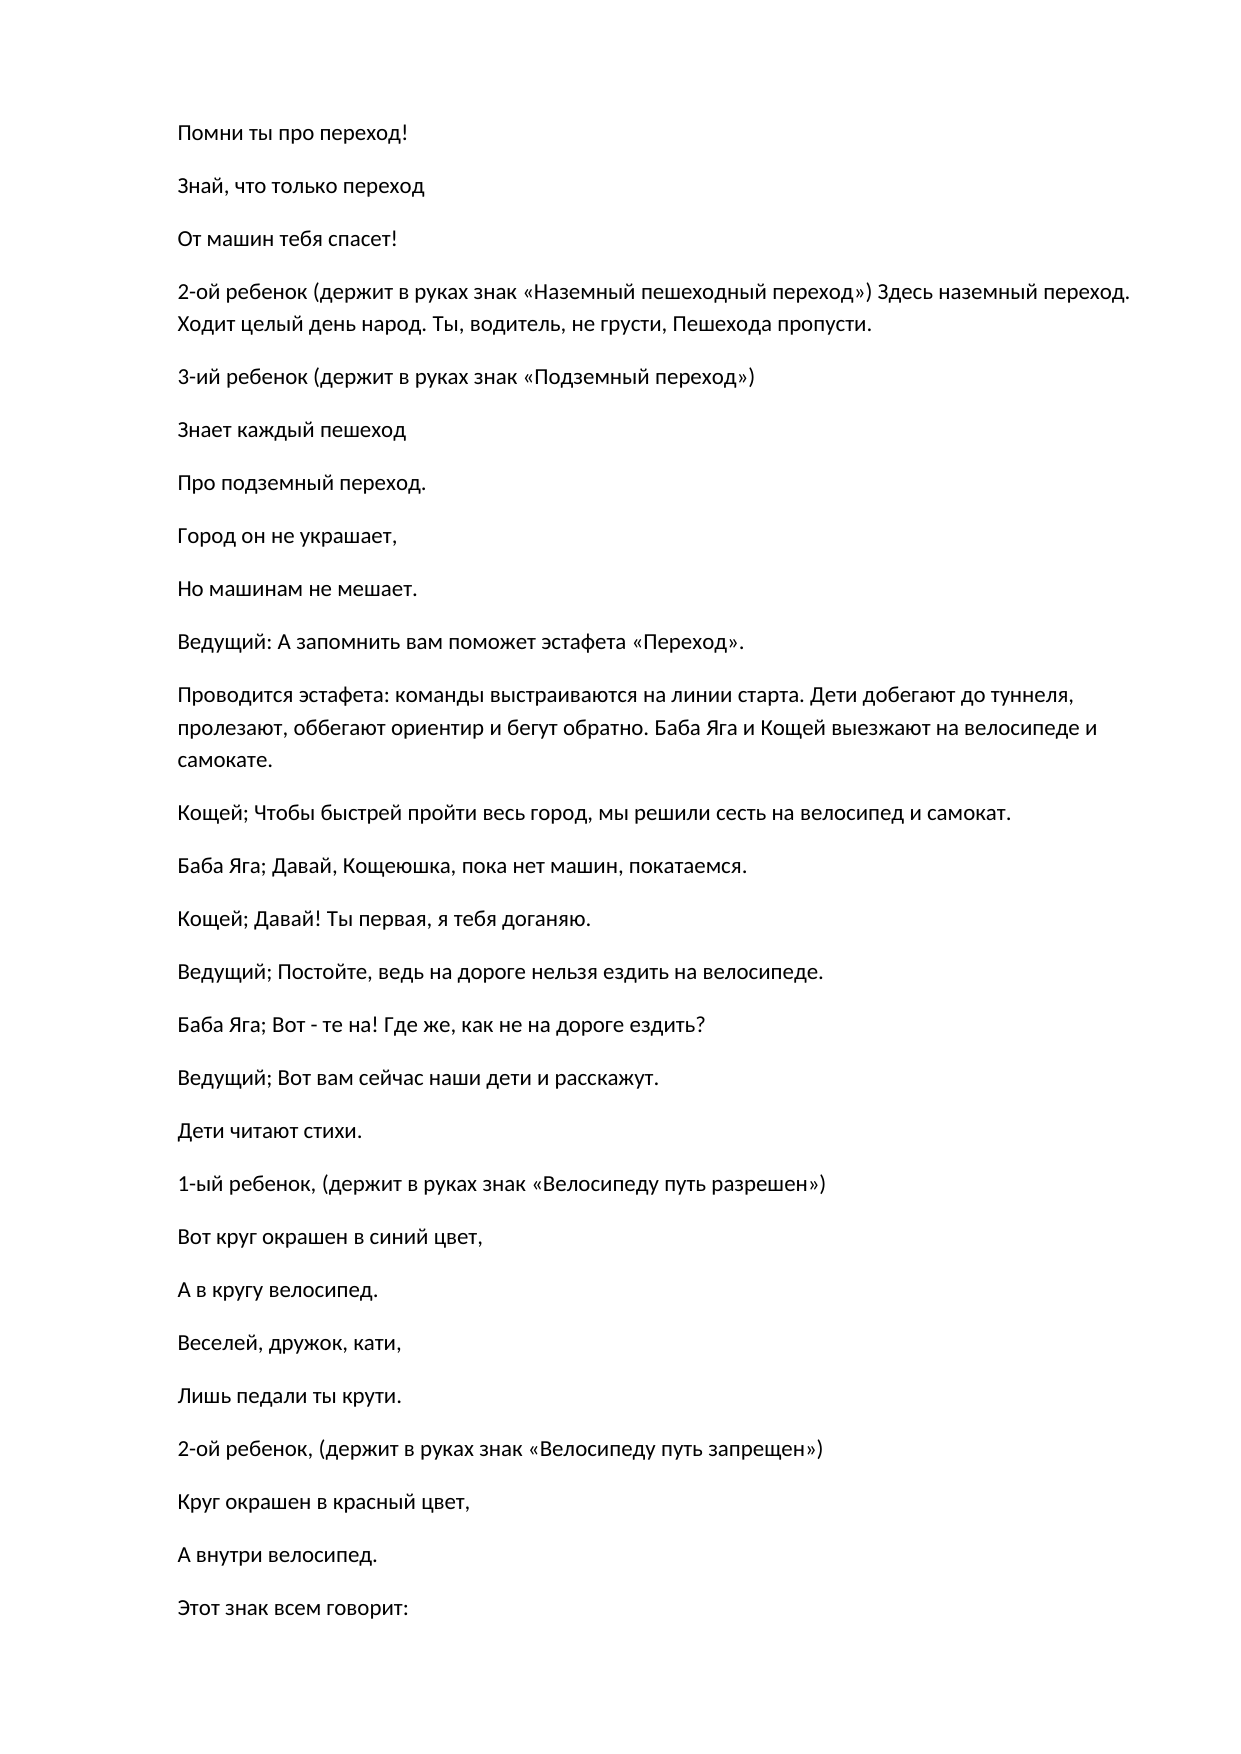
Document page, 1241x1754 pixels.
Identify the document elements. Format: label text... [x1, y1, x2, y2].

text Город он не украшает, [177, 521, 1152, 549]
text Ведущий; Постойте, ведь на дороге нельзя ездить на велосипеде. [177, 957, 1152, 985]
text 1-ый ребенок, (держит в руках знак «Велосипеду путь разрешен») [177, 1169, 1152, 1197]
text Дети читают стихи. [177, 1116, 1152, 1144]
text Этот знак всем говорит: [177, 1593, 1152, 1621]
text Круг окрашен в красный цвет, [177, 1487, 1152, 1515]
text Ведущий; Вот вам сейчас наши дети и расскажут. [177, 1063, 1152, 1091]
text Знает каждый пешеход [177, 415, 1152, 443]
text 2-ой ребенок, (держит в руках знак «Велосипеду путь запрещен») [177, 1434, 1152, 1462]
text Кощей; Давай! Ты первая, я тебя доганяю. [177, 904, 1152, 932]
text Баба Яга; Вот - те на! Где же, как не на дороге ездить? [177, 1010, 1152, 1038]
text Кощей; Чтобы быстрей пройти весь город, мы решили сесть на велосипед и самокат. [177, 798, 1152, 826]
text Лишь педали ты крути. [177, 1381, 1152, 1409]
text 3-ий ребенок (держит в руках знак «Подземный переход») [177, 362, 1152, 390]
text 2-ой ребенок (держит в руках знак «Наземный пешеходный переход») Здесь наземный переход. Ходит целый день народ. Ты, водитель, не грусти, Пешехода пропусти. [177, 277, 1152, 337]
text Вот круг окрашен в синий цвет, [177, 1222, 1152, 1250]
text Но машинам не мешает. [177, 574, 1152, 602]
text Про подземный переход. [177, 468, 1152, 496]
text Ведущий: А запомнить вам поможет эстафета «Переход». [177, 627, 1152, 656]
text Помни ты про переход! [177, 118, 1152, 146]
text От машин тебя спасет! [177, 224, 1152, 252]
text Знай, что только переход [177, 171, 1152, 199]
text А в кругу велосипед. [177, 1275, 1152, 1303]
text Веселей, дружок, кати, [177, 1328, 1152, 1356]
text Проводится эстафета: команды выстраиваются на линии старта. Дети добегают до туннеля, пролезают, оббегают ориентир и бегут обратно. Баба Яга и Кощей выезжают на велосипеде и самокате. [177, 681, 1152, 773]
text Баба Яга; Давай, Кощеюшка, пока нет машин, покатаемся. [177, 851, 1152, 879]
text А внутри велосипед. [177, 1540, 1152, 1568]
